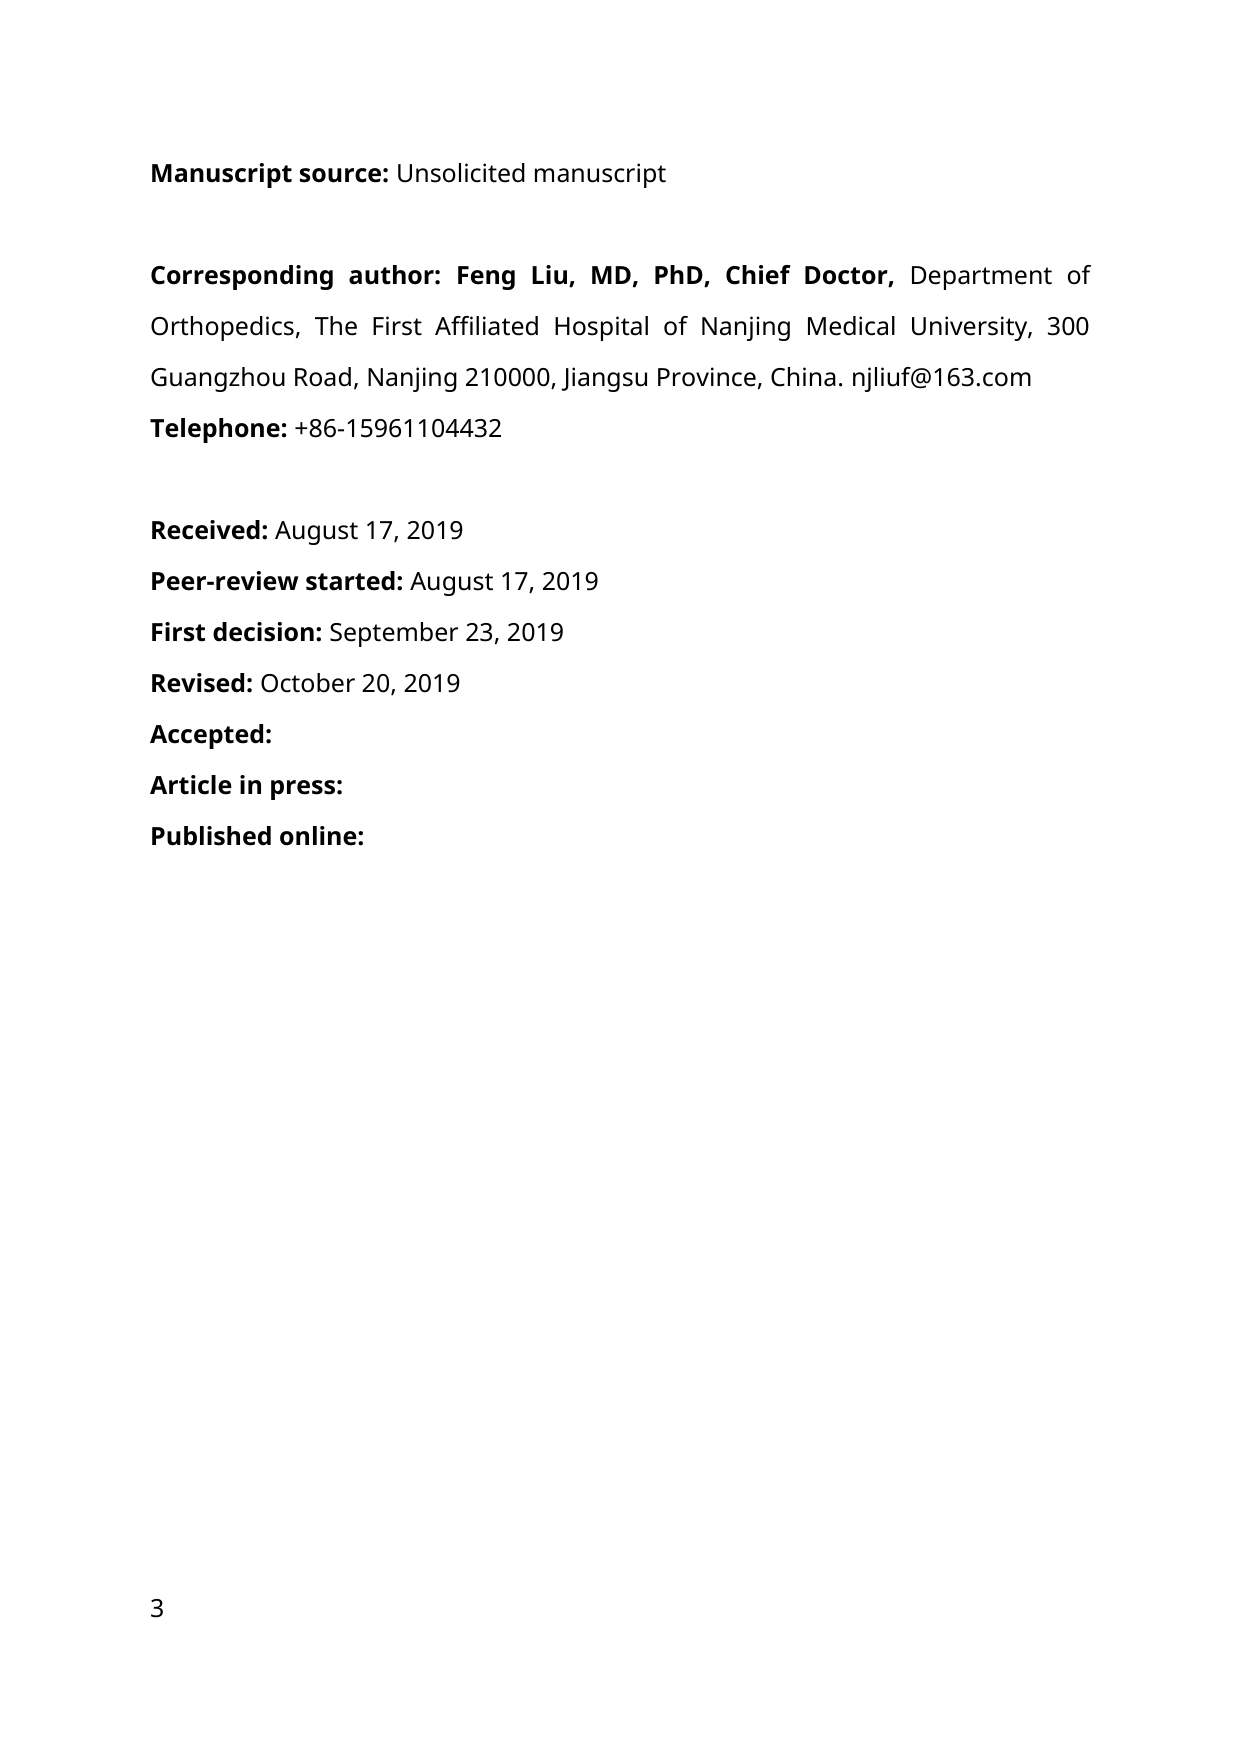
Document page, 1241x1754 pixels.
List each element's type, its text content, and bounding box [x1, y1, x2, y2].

text Corresponding author: Feng Liu, MD, PhD, Chief Doctor, Department of Orthopedics, The first affiliated hospital of Nanjing medical university, 300 Guangzhou Road, Nanjing 210000, Jiangsu Province, China. njliuf@163.com [150, 258, 1090, 394]
text Revised: October 20, 2019 [150, 666, 1090, 700]
text Telephone: +86-15961104432 [150, 411, 1090, 445]
text Received: August 17, 2019 [150, 513, 1090, 547]
text Accepted: [150, 717, 1090, 751]
text Article in press: [150, 768, 1090, 802]
text Manuscript source: Unsolicited manuscript [150, 156, 1090, 189]
text Peer-review started: August 17, 2019 [150, 564, 1090, 598]
text Published online: [150, 819, 1090, 853]
text First decision: September 23, 2019 [150, 615, 1090, 649]
